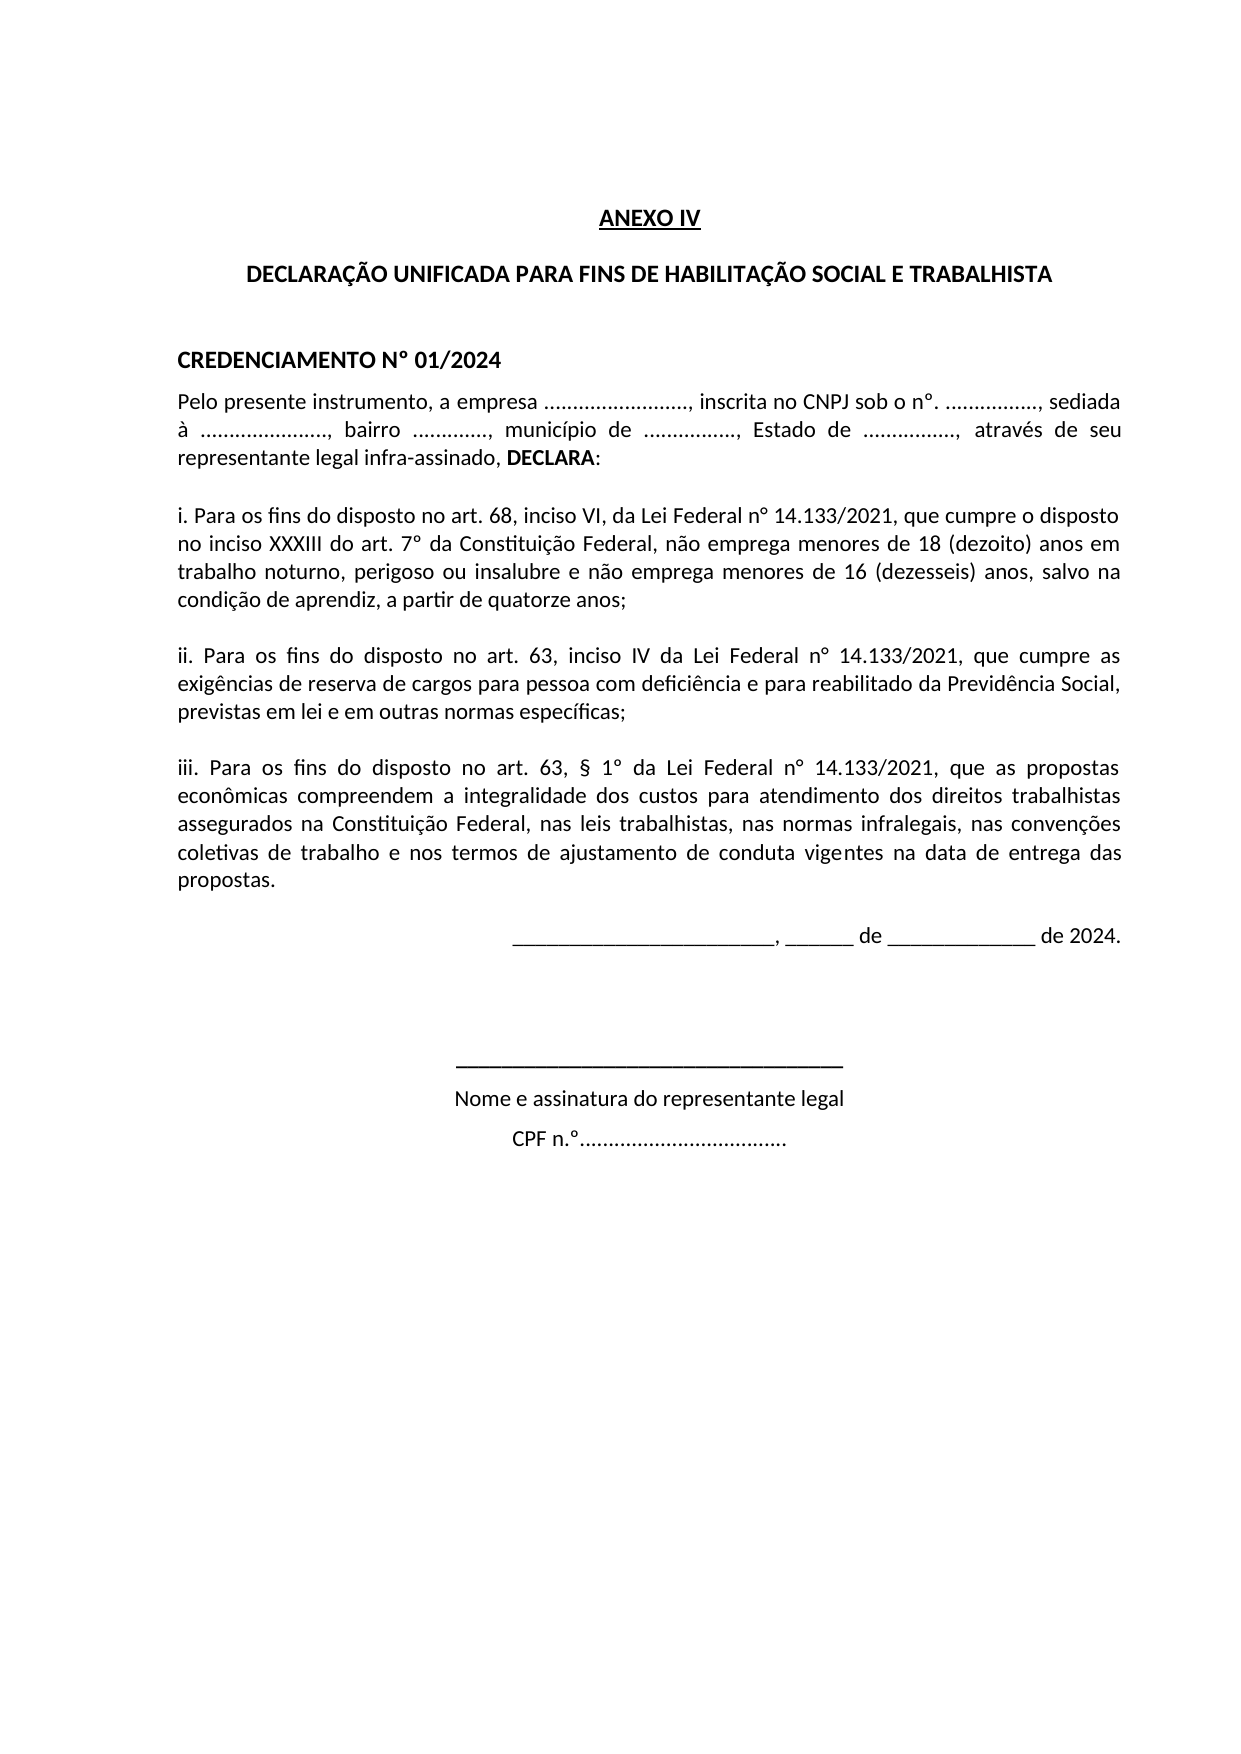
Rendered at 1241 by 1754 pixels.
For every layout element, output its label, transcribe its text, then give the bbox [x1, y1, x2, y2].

text ii. Para os fins do disposto no art. 63, inciso IV da Lei Federal n° 14.133/2021, que cumpre as exigências de reserva de cargos para pessoa com deficiência e para reabilitado da Previdência Social, previstas em lei e em outras normas específicas; [177, 641, 1122, 726]
text _______________________, ______ de _____________ de 2024. [177, 922, 1122, 950]
text DECLARAÇÃO UNIFICADA PARA FINS DE HABILITAÇÃO SOCIAL E TRABALHISTA [177, 258, 1122, 288]
text i. Para os fins do disposto no art. 68, inciso VI, da Lei Federal n° 14.133/2021, que cumpre o disposto no inciso XXXIII do art. 7º da Constituição Federal, não emprega menores de 18 (dezoito) anos em trabalho noturno, perigoso ou insalubre e não emprega menores de 16 (dezesseis) anos, salvo na condição de aprendiz, a partir de quatorze anos; [177, 501, 1122, 613]
text ANEXO IV [177, 202, 1122, 233]
text CPF n.º.................................... [177, 1124, 1122, 1152]
text Nome e assinatura do representante legal [177, 1084, 1122, 1112]
text CREDENCIAMENTO Nº 01/2024 [177, 344, 1122, 374]
text Pelo presente instrumento, a empresa ........................., inscrita no CNPJ sob o nº. ................, sediada à ......................, bairro ............., município de ................, Estado de ................, através de seu representante legal infra-assinado, DECLARA: [177, 387, 1122, 471]
text iii. Para os fins do disposto no art. 63, § 1º da Lei Federal n° 14.133/2021, que as propostas econômicas compreendem a integralidade dos custos para atendimento dos direitos trabalhistas assegurados na Constituição Federal, nas leis trabalhistas, nas normas infralegais, nas convenções coletivas de trabalho e nos termos de ajustamento de conduta vigentes na data de entrega das propostas. [177, 753, 1122, 894]
text __________________________________ [177, 1043, 1122, 1071]
